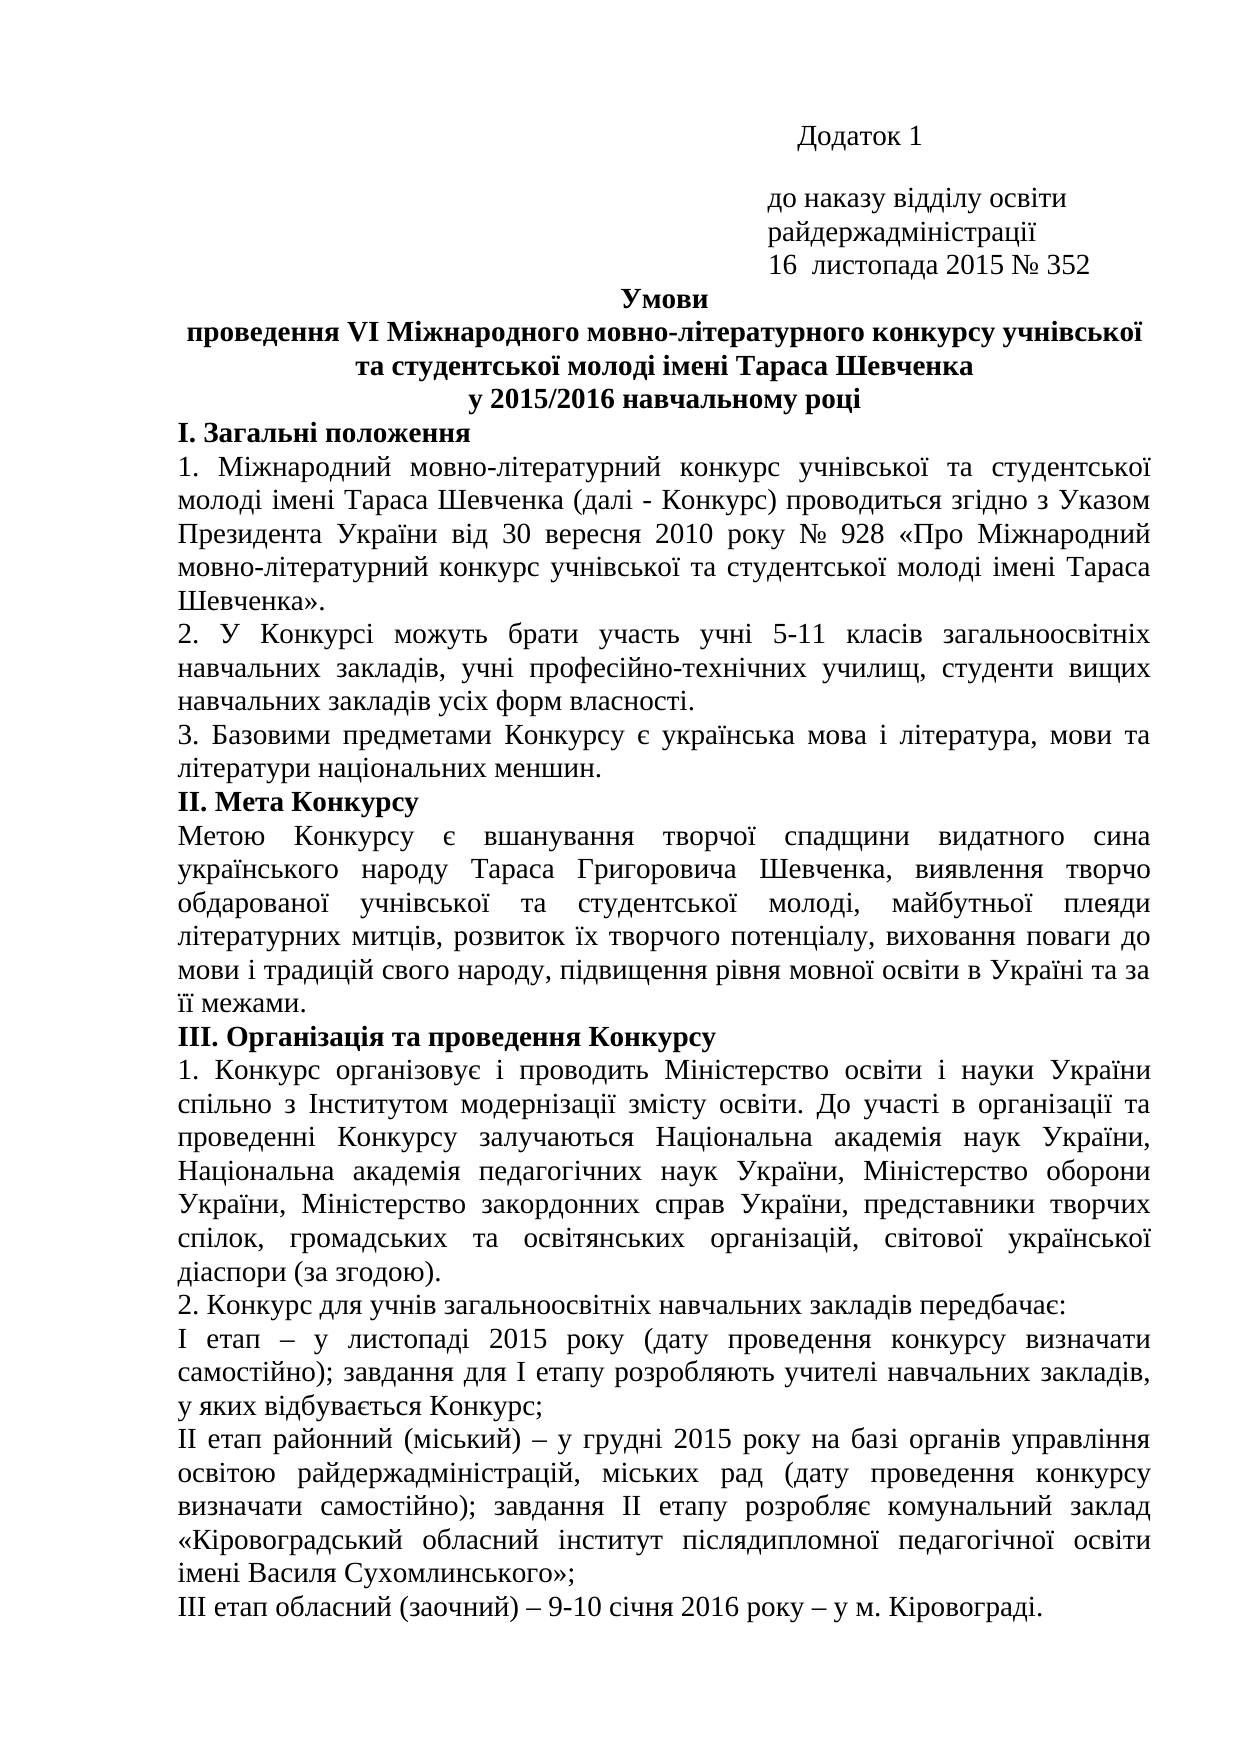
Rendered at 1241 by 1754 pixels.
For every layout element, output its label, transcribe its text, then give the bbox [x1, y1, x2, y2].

text І. Загальні положення [177, 415, 1152, 449]
text ІІІ етап обласний (заочний) – 9-10 січня 2016 року – у м. Кіровограді. [177, 1589, 1152, 1623]
text 1. Конкурс організовує і проводить Міністерство освіти і науки України спільно з Інститутом модернізації змісту освіти. До участі в організації та проведенні Конкурсу залучаються Національна академія наук України, Національна академія педагогічних наук України, Міністерство оборони України, Міністерство закордонних справ України, представники творчих спілок, громадських та освітянських організацій, світової української діаспори (за згодою). [177, 1052, 1152, 1287]
text Метою Конкурсу є вшанування творчої спадщини видатного сина українського народу Тараса Григоровича Шевченка, виявлення творчо обдарованої учнівської та студентської молоді, майбутньої плеяди літературних митців, розвиток їх творчого потенціалу, виховання поваги до мови і традицій свого народу, підвищення рівня мовної освіти в Україні та за її межами. [177, 818, 1152, 1019]
text І етап – у листопаді 2015 року (дату проведення конкурсу визначати самостійно); завдання для І етапу розробляють учителі навчальних закладів, у яких відбувається Конкурс; [177, 1321, 1152, 1421]
text 2. Конкурс для учнів загальноосвітніх навчальних закладів передбачає: [177, 1287, 1152, 1321]
text у 2015/2016 навчальному році [177, 382, 1152, 415]
text 16 листопада 2015 № 352 [177, 247, 1152, 281]
text ІІ етап районний (міський) – у грудні 2015 року на базі органів управління освітою райдержадміністрацій, міських рад (дату проведення конкурсу визначати самостійно); завдання ІІ етапу розробляє комунальний заклад «Кіровоградський обласний інститут післядипломної педагогічної освіти імені Василя Сухомлинського»; [177, 1421, 1152, 1589]
text 1. Міжнародний мовно-літературний конкурс учнівської та студентської молоді імені Тараса Шевченка (далі - Конкурс) проводиться згідно з Указом Президента України від 30 вересня 2010 року № 928 «Про Міжнародний мовно-літературний конкурс учнівської та студентської молоді імені Тараса Шевченка». [177, 449, 1152, 616]
text та студентської молоді імені Тараса Шевченка [177, 348, 1152, 382]
text Додаток 1 [177, 118, 1152, 152]
text 3. Базовими предметами Конкурсу є українська мова і література, мови та літератури національних меншин. [177, 717, 1152, 784]
text ІІІ. Організація та проведення Конкурсу [177, 1019, 1152, 1052]
text 2. У Конкурсі можуть брати участь учні 5-11 класів загальноосвітніх навчальних закладів, учні професійно-технічних училищ, студенти вищих навчальних закладів усіх форм власності. [177, 616, 1152, 717]
text проведення VІ Міжнародного мовно-літературного конкурсу учнівської [177, 314, 1152, 348]
text ІІ. Мета Конкурсу [177, 784, 1152, 818]
text до наказу відділу освіти райдержадміністрації [767, 152, 1152, 247]
text Умови [177, 281, 1152, 314]
